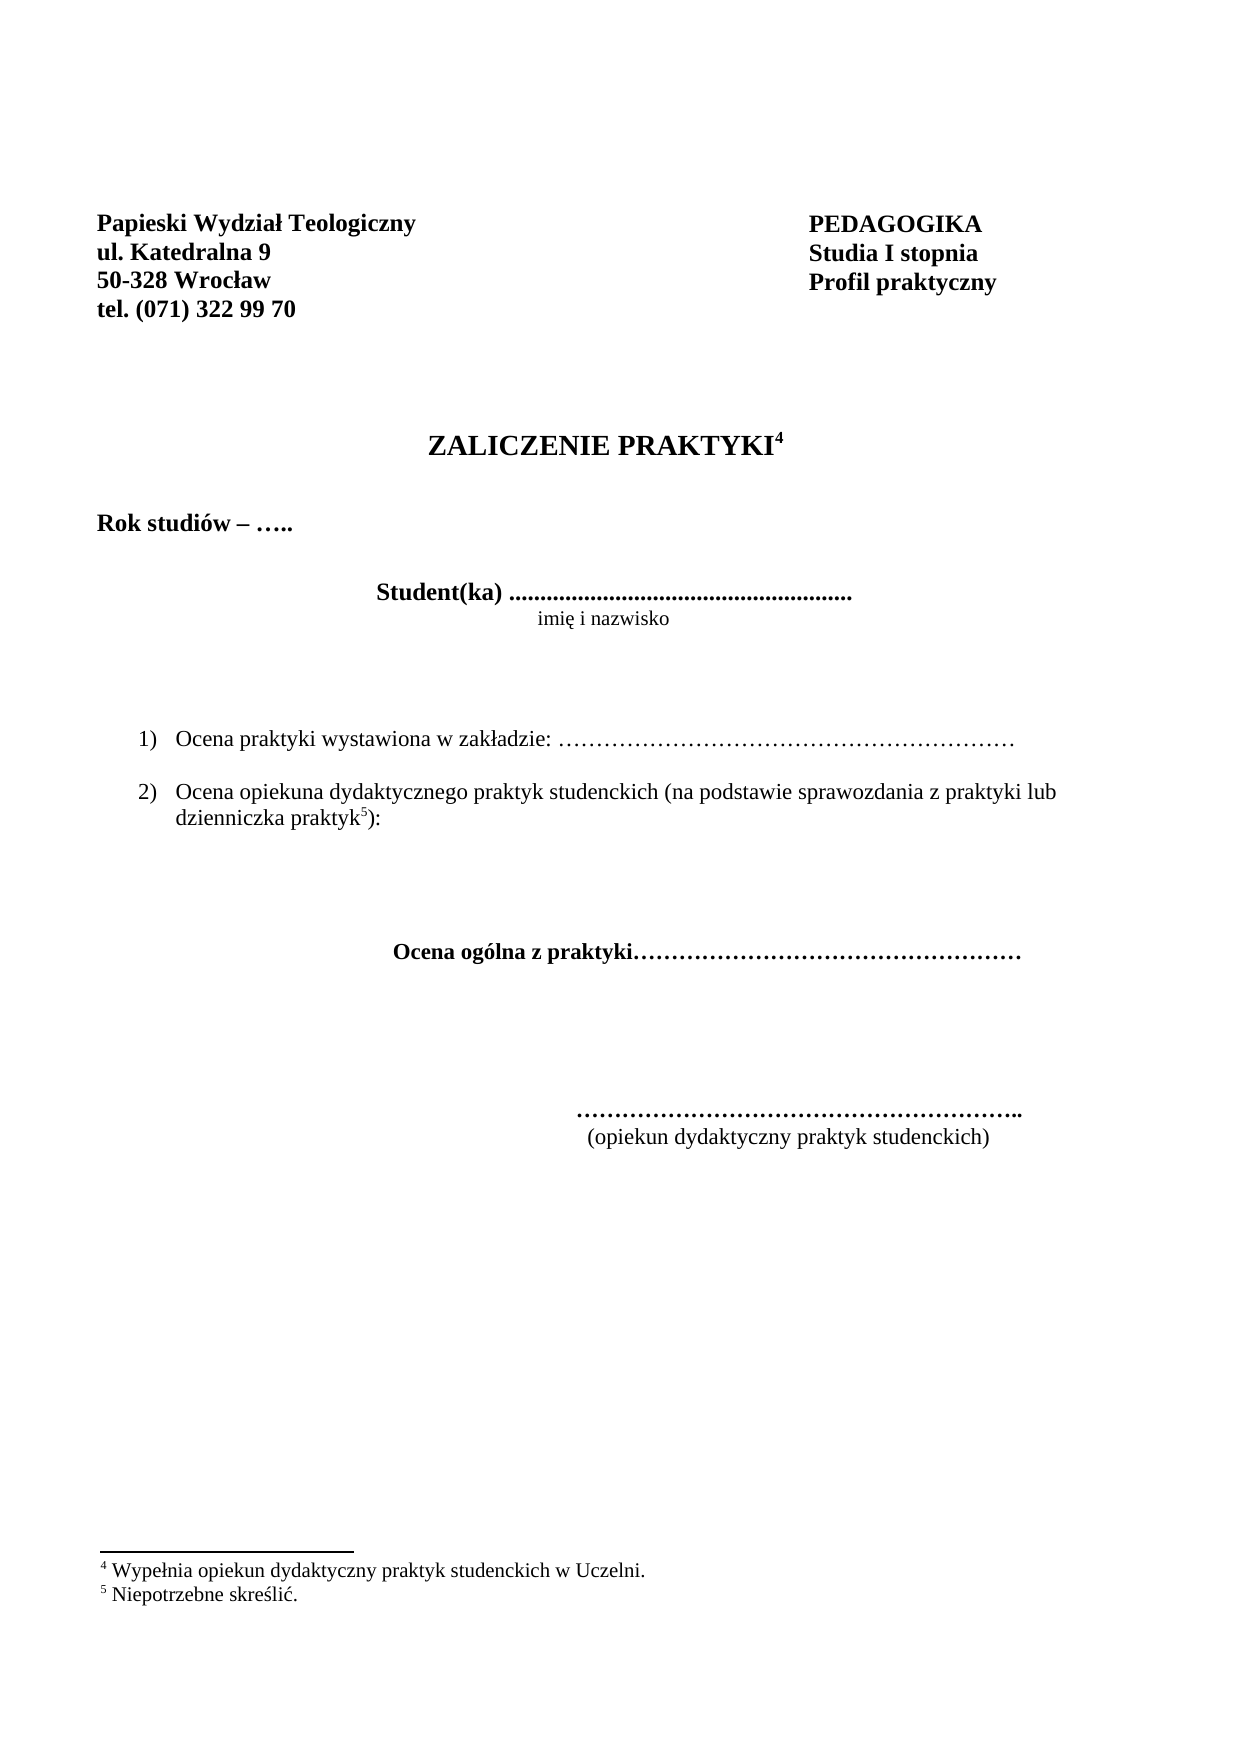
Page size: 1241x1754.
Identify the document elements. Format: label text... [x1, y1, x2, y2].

list Ocena ogólna z praktyki…………………………………………… [175, 938, 1110, 965]
list Ocena praktyki wystawiona w zakładzie: …………………………………………………… [138, 725, 1110, 751]
subtitle ZALICZENIE PRAKTYKI [100, 428, 1110, 462]
list Ocena opiekuna dydaktycznego praktyk studenckich (na podstawie sprawozdania z praktyki lub dzienniczka praktyk): [138, 778, 1110, 831]
list ………………………………………………….. [175, 1096, 1110, 1123]
list (opiekun dydaktyczny praktyk studenckich) [175, 1123, 1110, 1149]
